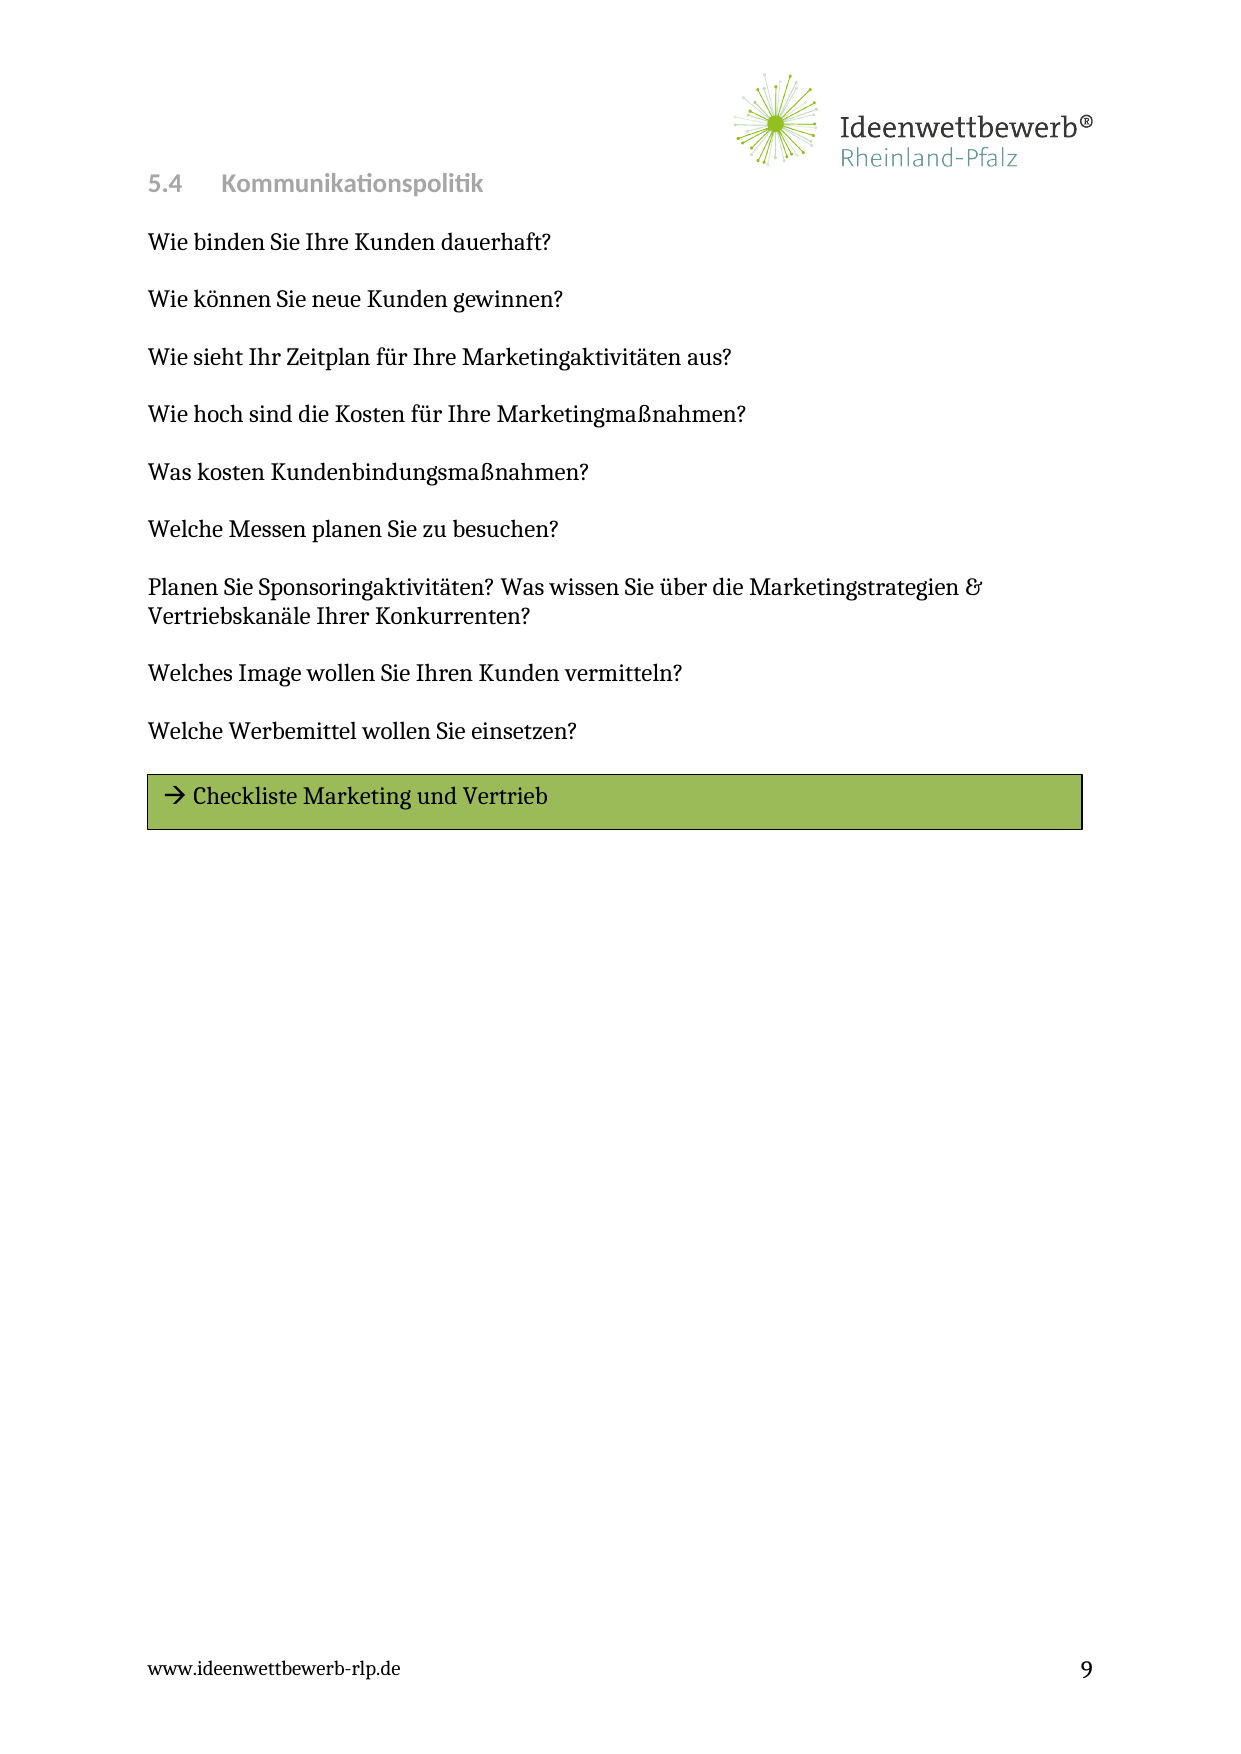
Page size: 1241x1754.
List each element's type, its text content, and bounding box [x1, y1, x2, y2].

text Welche Messen planen Sie zu besuchen? [148, 515, 1093, 544]
subtitle 5.4 Kommunikationspolitik [148, 166, 1093, 199]
text Planen Sie Sponsoringaktivitäten? Was wissen Sie über die Marketingstrategien & Vertriebskanäle Ihrer Konkurrenten? [148, 573, 1093, 630]
text Welches Image wollen Sie Ihren Kunden vermitteln? [148, 659, 1093, 688]
picture [733, 73, 1093, 167]
text Wie binden Sie Ihre Kunden dauerhaft? [148, 228, 1093, 257]
text Wie können Sie neue Kunden gewinnen? [148, 285, 1093, 314]
text Wie sieht Ihr Zeitplan für Ihre Marketingaktivitäten aus? [148, 343, 1093, 372]
text Was kosten Kundenbindungsmaßnahmen? [148, 458, 1093, 487]
text Wie hoch sind die Kosten für Ihre Marketingmaßnahmen? [148, 400, 1093, 429]
text Welche Werbemittel wollen Sie einsetzen? [148, 717, 1093, 745]
